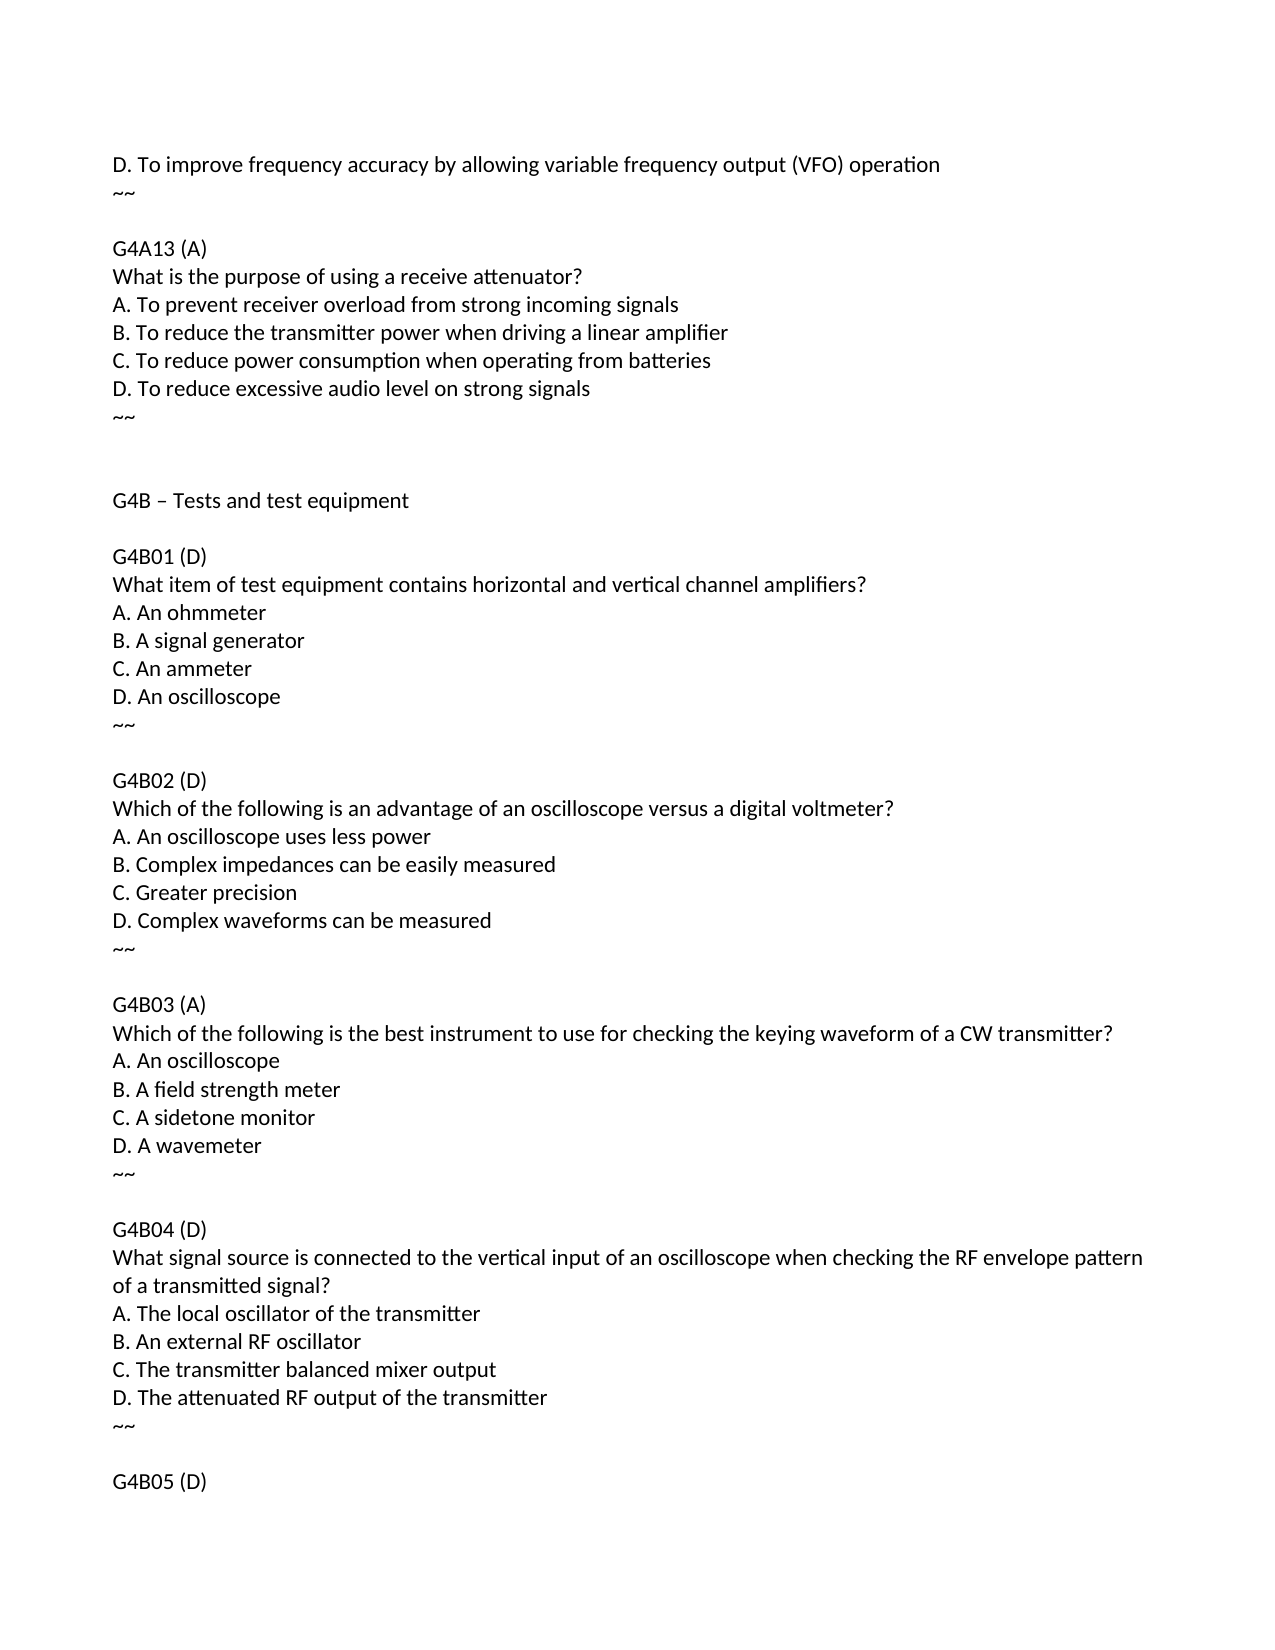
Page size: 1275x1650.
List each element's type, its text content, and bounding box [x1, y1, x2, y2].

text ~~ [112, 710, 1162, 738]
text A. To prevent receiver overload from strong incoming signals [112, 290, 1162, 318]
text ~~ [112, 934, 1162, 963]
text D. Complex waveforms can be measured [112, 907, 1162, 934]
text C. An ammeter [112, 654, 1162, 682]
text B. A field strength meter [112, 1075, 1162, 1103]
text ~~ [112, 402, 1162, 430]
text D. To improve frequency accuracy by allowing variable frequency output (VFO) operation [112, 150, 1162, 178]
text C. A sidetone monitor [112, 1103, 1162, 1131]
text ~~ [112, 178, 1162, 206]
text G4B01 (D) [112, 542, 1162, 570]
text B. An external RF oscillator [112, 1327, 1162, 1355]
text G4A13 (A) [112, 234, 1162, 262]
text A. An oscilloscope uses less power [112, 822, 1162, 851]
text G4B05 (D) [112, 1467, 1162, 1495]
text Which of the following is an advantage of an oscilloscope versus a digital voltmeter? [112, 794, 1162, 822]
text What item of test equipment contains horizontal and vertical channel amplifiers? [112, 570, 1162, 598]
text A. An oscilloscope [112, 1047, 1162, 1075]
text D. An oscilloscope [112, 682, 1162, 710]
text C. To reduce power consumption when operating from batteries [112, 346, 1162, 374]
text D. To reduce excessive audio level on strong signals [112, 374, 1162, 402]
text C. Greater precision [112, 878, 1162, 907]
text B. To reduce the transmitter power when driving a linear amplifier [112, 318, 1162, 346]
text D. The attenuated RF output of the transmitter [112, 1383, 1162, 1411]
text D. A wavemeter [112, 1131, 1162, 1159]
text G4B – Tests and test equipment [112, 486, 1162, 514]
text C. The transmitter balanced mixer output [112, 1355, 1162, 1383]
text A. An ohmmeter [112, 598, 1162, 626]
text B. A signal generator [112, 626, 1162, 654]
text G4B02 (D) [112, 766, 1162, 794]
text ~~ [112, 1159, 1162, 1187]
text A. The local oscillator of the transmitter [112, 1299, 1162, 1327]
text ~~ [112, 1411, 1162, 1439]
text G4B03 (A) [112, 991, 1162, 1019]
text B. Complex impedances can be easily measured [112, 851, 1162, 878]
text What signal source is connected to the vertical input of an oscilloscope when checking the RF envelope pattern of a transmitted signal? [112, 1243, 1162, 1299]
text G4B04 (D) [112, 1215, 1162, 1243]
text Which of the following is the best instrument to use for checking the keying waveform of a CW transmitter? [112, 1019, 1162, 1047]
text What is the purpose of using a receive attenuator? [112, 262, 1162, 290]
